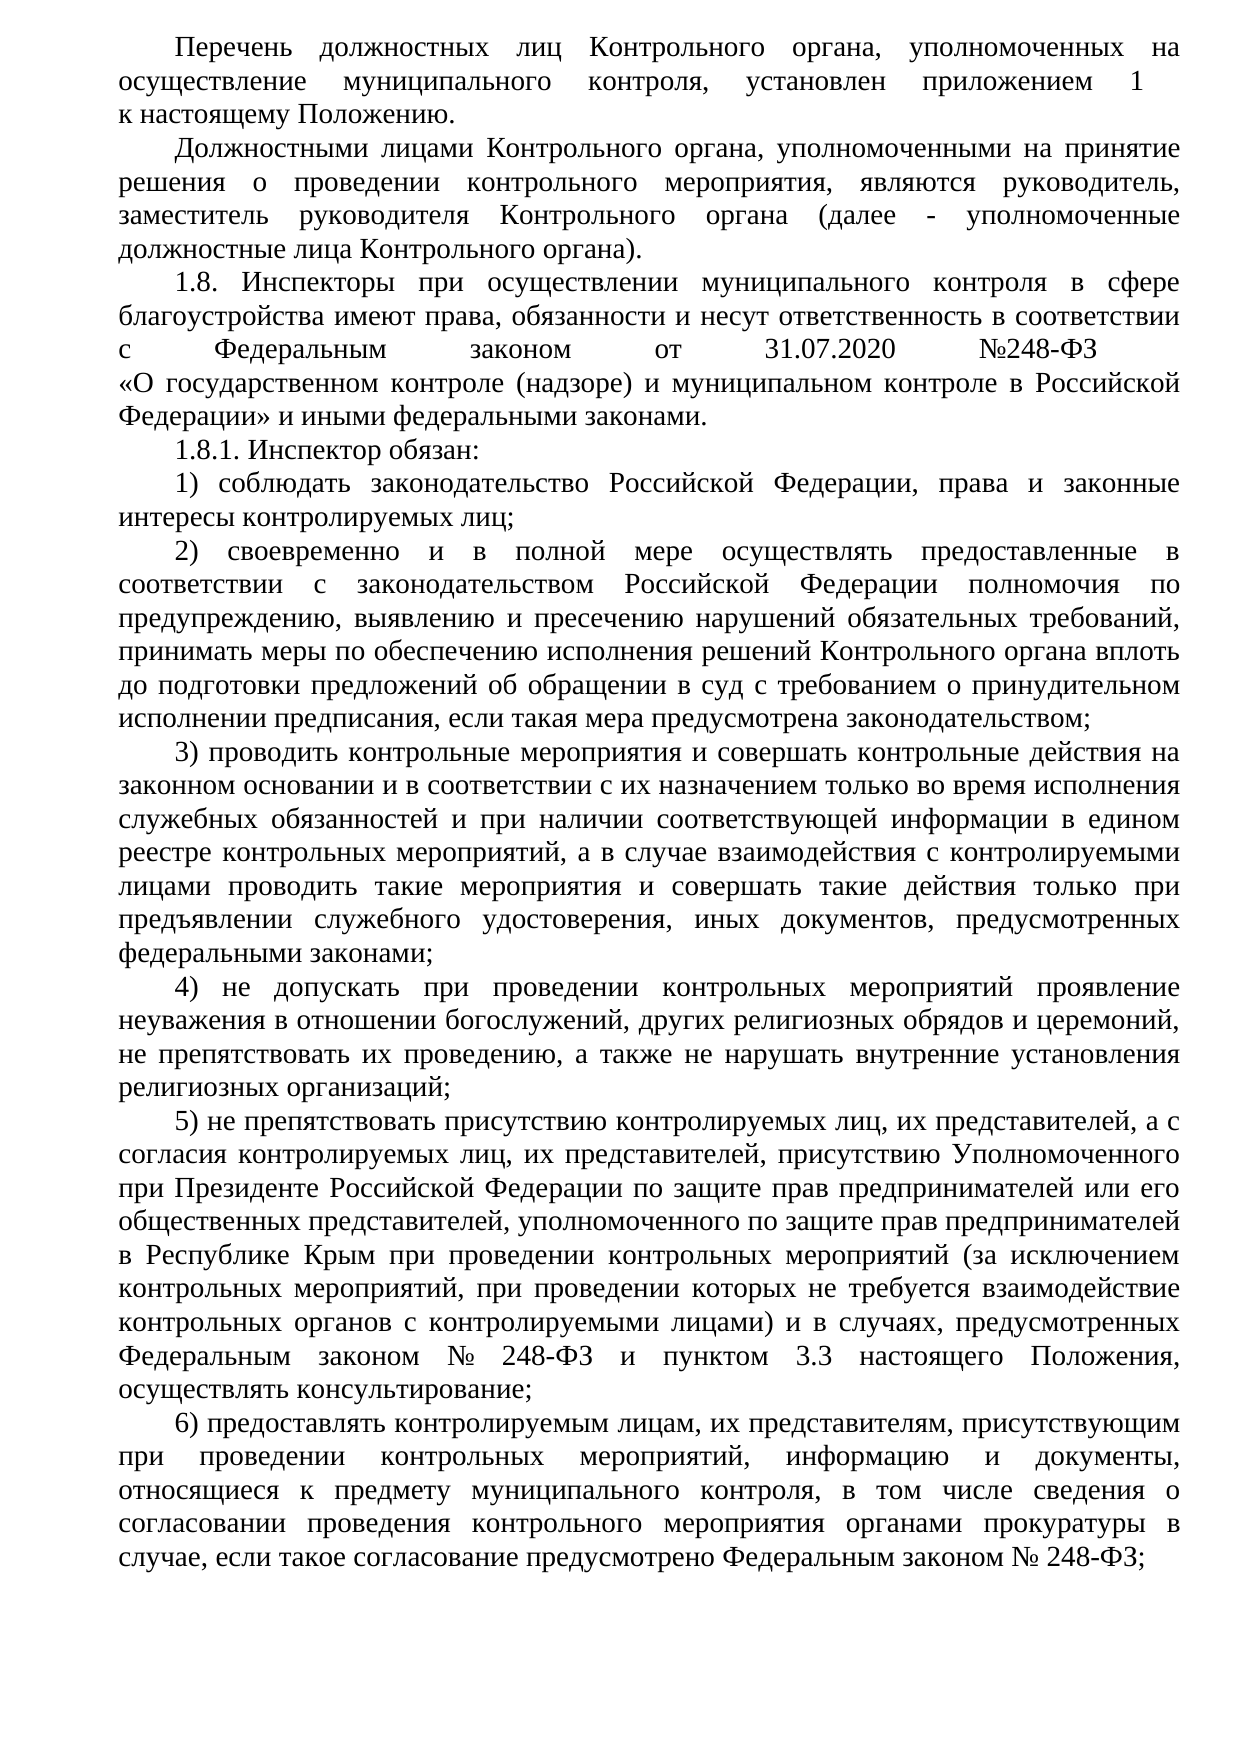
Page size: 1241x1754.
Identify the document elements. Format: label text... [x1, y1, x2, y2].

text 1) соблюдать законодательство Российской Федерации, права и законные интересы контролируемых лиц; [118, 466, 1181, 533]
text 1.8. Инспекторы при осуществлении муниципального контроля в сфере благоустройства имеют права, обязанности и несут ответственность в соответствии с Федеральным законом от 31.07.2020 №248-ФЗ «О государственном контроле (надзоре) и муниципальном контроле в Российской Федерации» и иными федеральными законами. [118, 264, 1181, 432]
text 6) предоставлять контролируемым лицам, их представителям, присутствующим при проведении контрольных мероприятий, информацию и документы, относящиеся к предмету муниципального контроля, в том числе сведения о согласовании проведения контрольного мероприятия органами прокуратуры в случае, если такое согласование предусмотрено Федеральным законом № 248-ФЗ; [118, 1405, 1181, 1572]
text 5) не препятствовать присутствию контролируемых лиц, их представителей, а с согласия контролируемых лиц, их представителей, присутствию Уполномоченного при Президенте Российской Федерации по защите прав предпринимателей или его общественных представителей, уполномоченного по защите прав предпринимателей в Республике Крым при проведении контрольных мероприятий (за исключением контрольных мероприятий, при проведении которых не требуется взаимодействие контрольных органов с контролируемыми лицами) и в случаях, предусмотренных Федеральным законом № 248-ФЗ и пунктом 3.3 настоящего Положения, осуществлять консультирование; [118, 1103, 1181, 1405]
text 2) своевременно и в полной мере осуществлять предоставленные в соответствии с законодательством Российской Федерации полномочия по предупреждению, выявлению и пресечению нарушений обязательных требований, принимать меры по обеспечению исполнения решений Контрольного органа вплоть до подготовки предложений об обращении в суд с требованием о принудительном исполнении предписания, если такая мера предусмотрена законодательством; [118, 533, 1181, 734]
text 3) проводить контрольные мероприятия и совершать контрольные действия на законном основании и в соответствии с их назначением только во время исполнения служебных обязанностей и при наличии соответствующей информации в едином реестре контрольных мероприятий, а в случае взаимодействия с контролируемыми лицами проводить такие мероприятия и совершать такие действия только при предъявлении служебного удостоверения, иных документов, предусмотренных федеральными законами; [118, 734, 1181, 969]
text 1.8.1. Инспектор обязан: [118, 432, 1181, 466]
text 4) не допускать при проведении контрольных мероприятий проявление неуважения в отношении богослужений, других религиозных обрядов и церемоний, не препятствовать их проведению, а также не нарушать внутренние установления религиозных организаций; [118, 969, 1181, 1103]
text Должностными лицами Контрольного органа, уполномоченными на принятие решения о проведении контрольного мероприятия, являются руководитель, заместитель руководителя Контрольного органа (далее - уполномоченные должностные лица Контрольного органа). [118, 130, 1181, 264]
text Перечень должностных лиц Контрольного органа, уполномоченных на осуществление муниципального контроля, установлен приложением 1 к настоящему Положению. [118, 29, 1181, 130]
